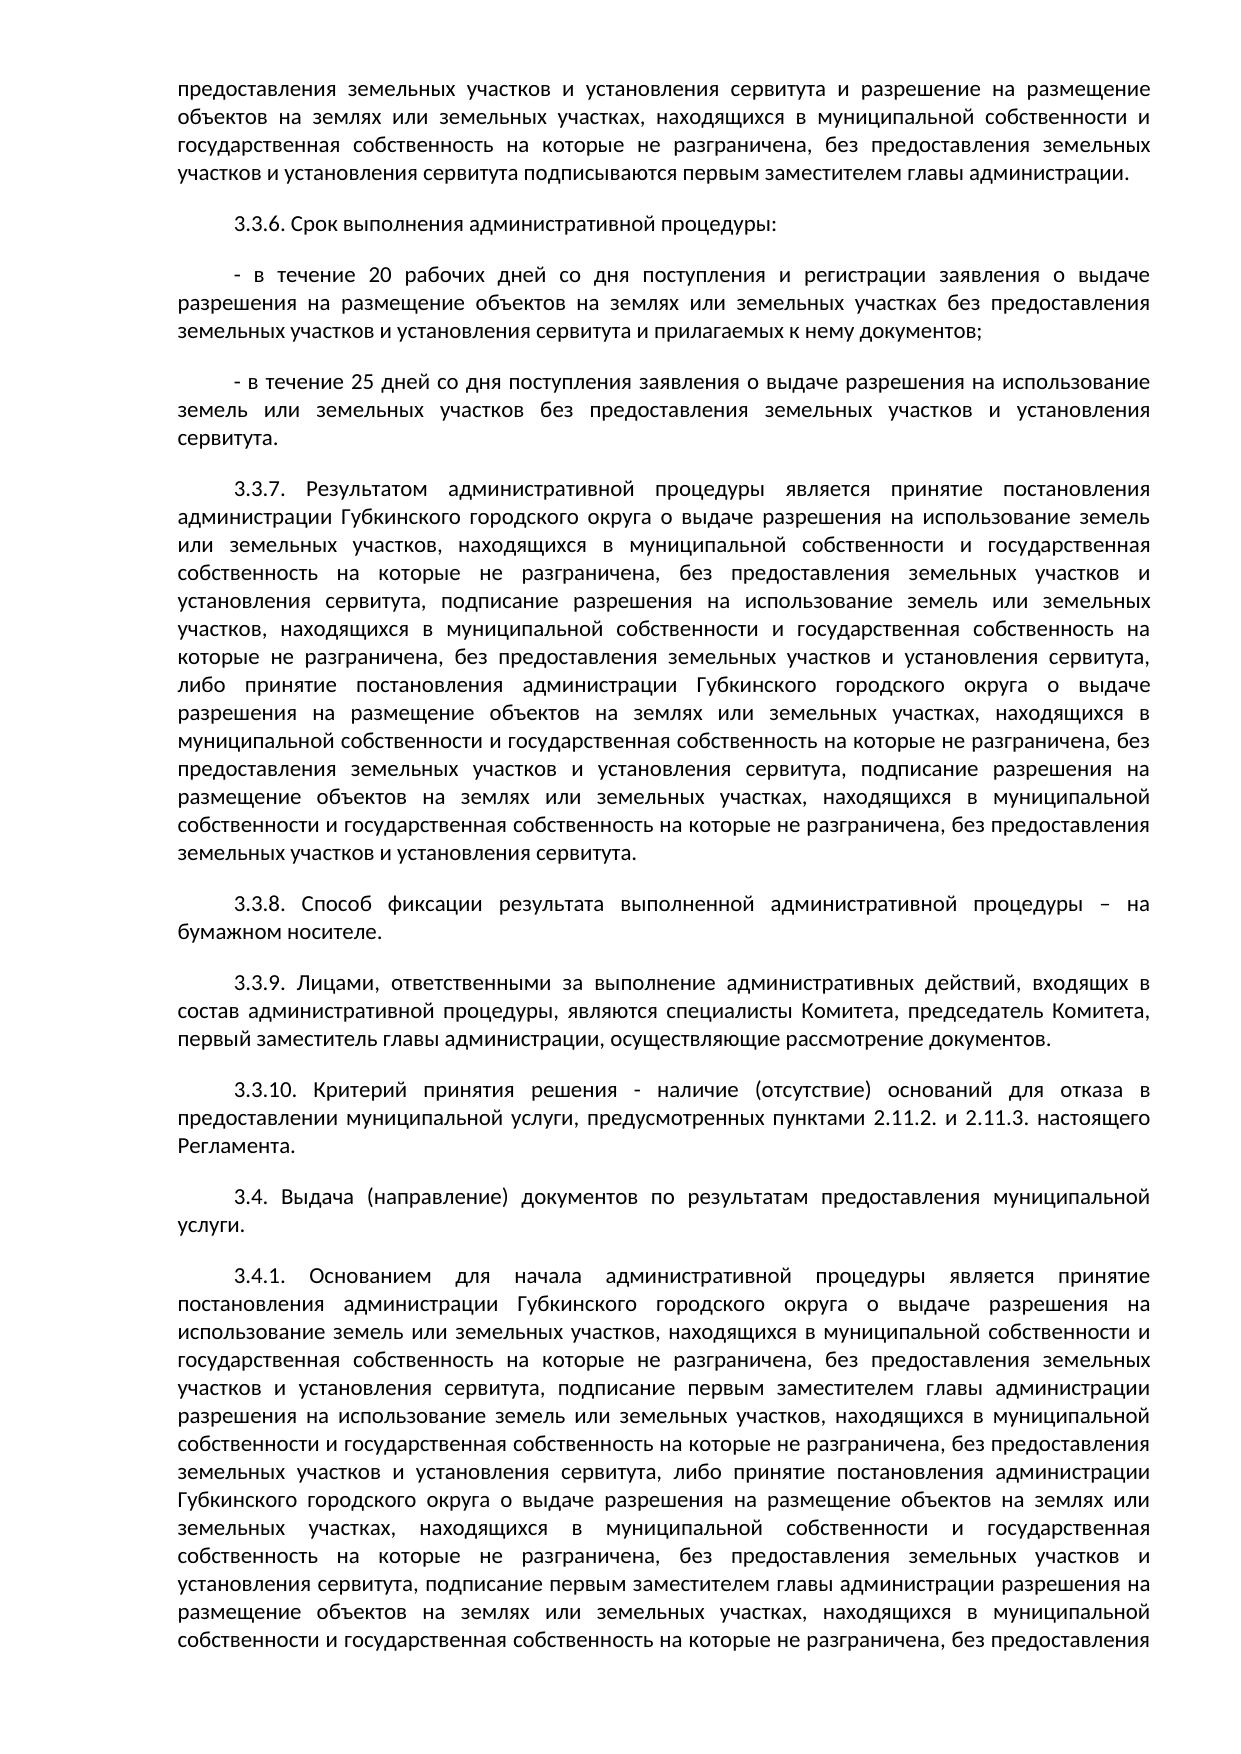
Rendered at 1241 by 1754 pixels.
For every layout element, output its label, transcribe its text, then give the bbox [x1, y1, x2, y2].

text 3.4. Выдача (направление) документов по результатам предоставления муниципальной услуги. [177, 1182, 1152, 1238]
text 3.3.10. Критерий принятия решения - наличие (отсутствие) оснований для отказа в предоставлении муниципальной услуги, предусмотренных пунктами 2.11.2. и 2.11.3. настоящего Регламента. [177, 1075, 1152, 1159]
text 3.3.9. Лицами, ответственными за выполнение административных действий, входящих в состав административной процедуры, являются специалисты Комитета, председатель Комитета, первый заместитель главы администрации, осуществляющие рассмотрение документов. [177, 968, 1152, 1052]
text 3.3.8. Способ фиксации результата выполненной административной процедуры – на бумажном носителе. [177, 889, 1152, 945]
text 3.3.7. Результатом административной процедуры является принятие постановления администрации Губкинского городского округа о выдаче разрешения на использование земель или земельных участков, находящихся в муниципальной собственности и государственная собственность на которые не разграничена, без предоставления земельных участков и установления сервитута, подписание разрешения на использование земель или земельных участков, находящихся в муниципальной собственности и государственная собственность на которые не разграничена, без предоставления земельных участков и установления сервитута, либо принятие постановления администрации Губкинского городского округа о выдаче разрешения на размещение объектов на землях или земельных участках, находящихся в муниципальной собственности и государственная собственность на которые не разграничена, без предоставления земельных участков и установления сервитута, подписание разрешения на размещение объектов на землях или земельных участках, находящихся в муниципальной собственности и государственная собственность на которые не разграничена, без предоставления земельных участков и установления сервитута. [177, 474, 1152, 866]
text - в течение 25 дней со дня поступления заявления о выдаче разрешения на использование земель или земельных участков без предоставления земельных участков и установления сервитута. [177, 367, 1152, 451]
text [177, 1261, 1152, 1653]
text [177, 74, 1152, 186]
text - в течение 20 рабочих дней со дня поступления и регистрации заявления о выдаче разрешения на размещение объектов на землях или земельных участках без предоставления земельных участков и установления сервитута и прилагаемых к нему документов; [177, 260, 1152, 344]
text 3.3.6. Срок выполнения административной процедуры: [177, 209, 1152, 237]
